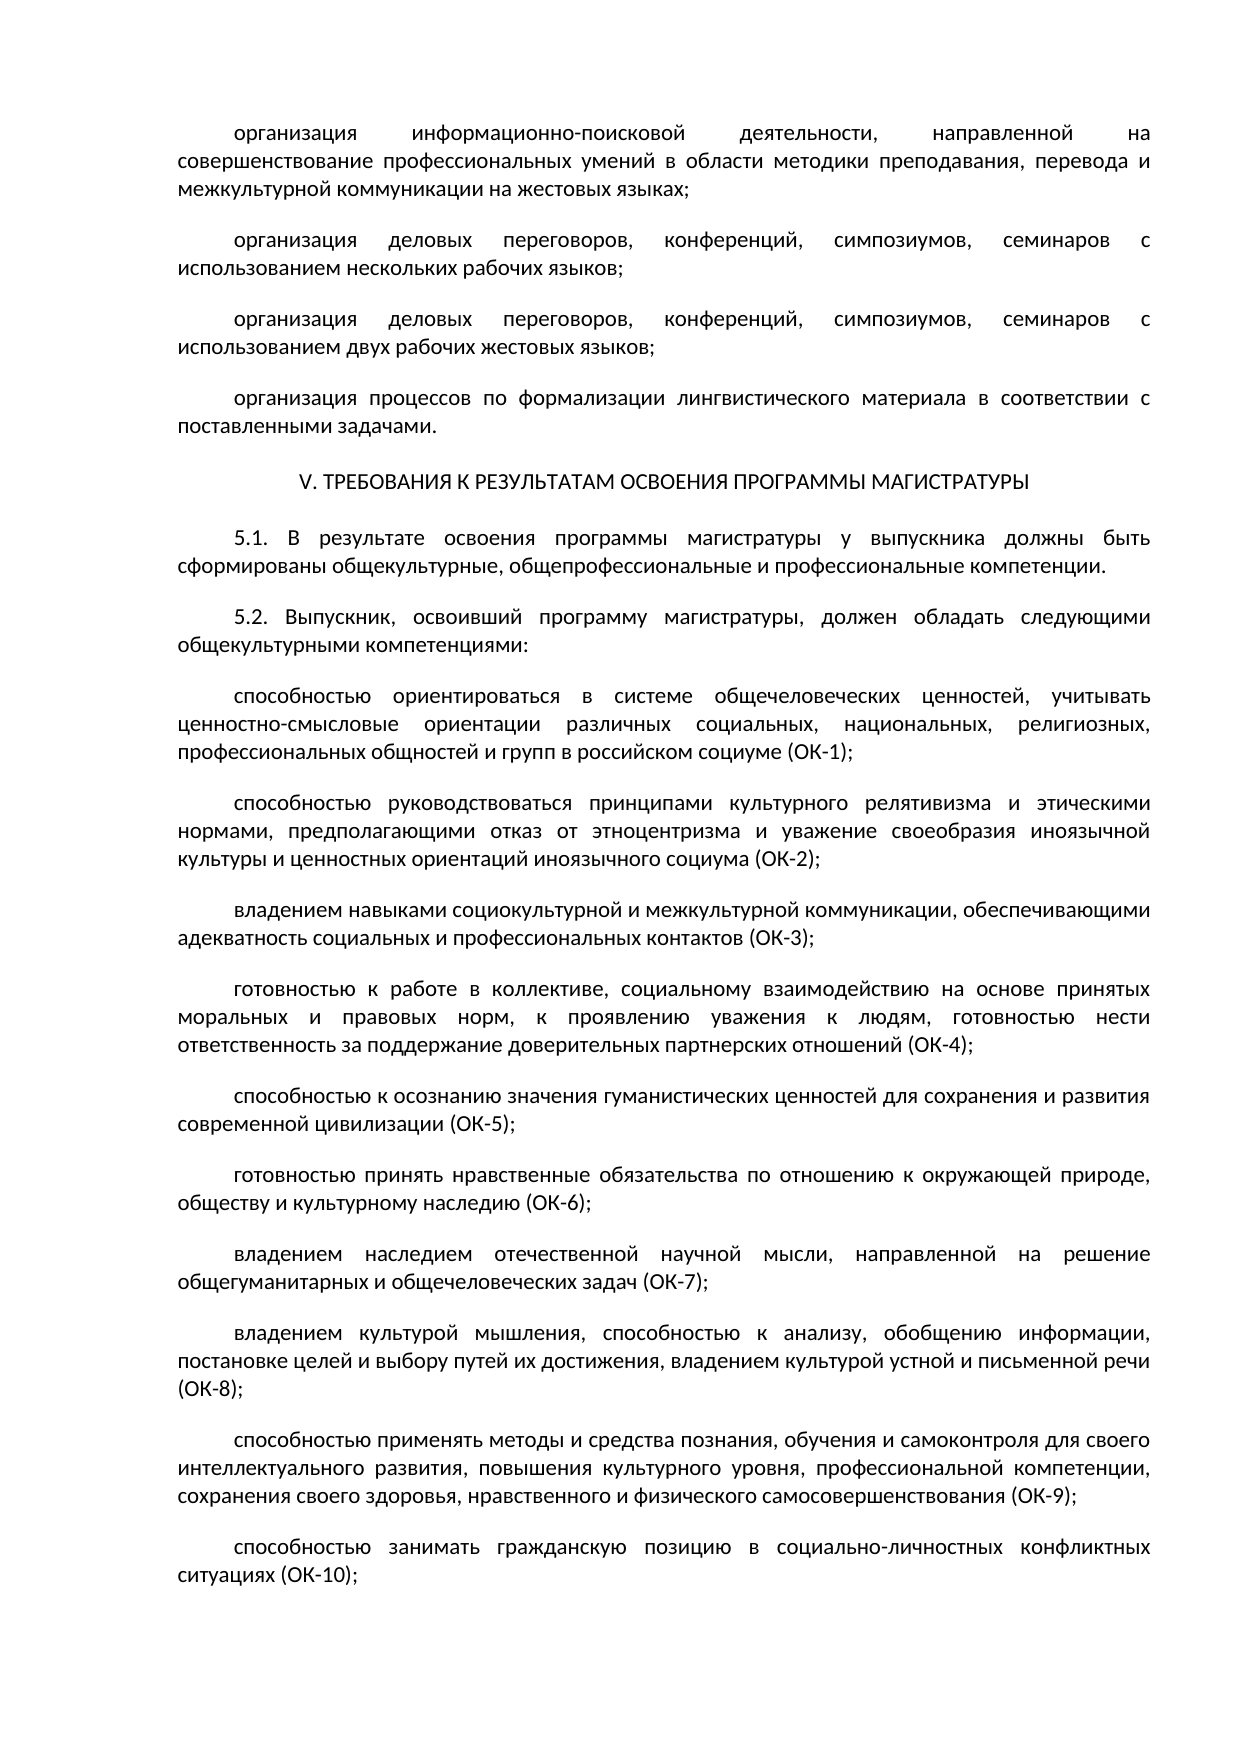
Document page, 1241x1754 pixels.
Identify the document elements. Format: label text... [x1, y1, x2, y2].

text организация информационно-поисковой деятельности, направленной на совершенствование профессиональных умений в области методики преподавания, перевода и межкультурной коммуникации на жестовых языках; [177, 118, 1152, 202]
text 5.2. Выпускник, освоивший программу магистратуры, должен обладать следующими общекультурными компетенциями: [177, 602, 1152, 658]
text организация деловых переговоров, конференций, симпозиумов, семинаров с использованием двух рабочих жестовых языков; [177, 304, 1152, 360]
text V. ТРЕБОВАНИЯ К РЕЗУЛЬТАТАМ ОСВОЕНИЯ ПРОГРАММЫ МАГИСТРАТУРЫ [177, 467, 1152, 495]
text готовностью к работе в коллективе, социальному взаимодействию на основе принятых моральных и правовых норм, к проявлению уважения к людям, готовностью нести ответственность за поддержание доверительных партнерских отношений (ОК-4); [177, 974, 1152, 1058]
text 5.1. В результате освоения программы магистратуры у выпускника должны быть сформированы общекультурные, общепрофессиональные и профессиональные компетенции. [177, 523, 1152, 579]
text владением навыками социокультурной и межкультурной коммуникации, обеспечивающими адекватность социальных и профессиональных контактов (ОК-3); [177, 895, 1152, 951]
text способностью руководствоваться принципами культурного релятивизма и этическими нормами, предполагающими отказ от этноцентризма и уважение своеобразия иноязычной культуры и ценностных ориентаций иноязычного социума (ОК-2); [177, 788, 1152, 872]
text владением наследием отечественной научной мысли, направленной на решение общегуманитарных и общечеловеческих задач (ОК-7); [177, 1239, 1152, 1295]
text способностью к осознанию значения гуманистических ценностей для сохранения и развития современной цивилизации (ОК-5); [177, 1081, 1152, 1137]
text готовностью принять нравственные обязательства по отношению к окружающей природе, обществу и культурному наследию (ОК-6); [177, 1160, 1152, 1216]
text владением культурой мышления, способностью к анализу, обобщению информации, постановке целей и выбору путей их достижения, владением культурой устной и письменной речи (ОК-8); [177, 1318, 1152, 1402]
text организация процессов по формализации лингвистического материала в соответствии с поставленными задачами. [177, 383, 1152, 439]
text организация деловых переговоров, конференций, симпозиумов, семинаров с использованием нескольких рабочих языков; [177, 225, 1152, 281]
text способностью применять методы и средства познания, обучения и самоконтроля для своего интеллектуального развития, повышения культурного уровня, профессиональной компетенции, сохранения своего здоровья, нравственного и физического самосовершенствования (ОК-9); [177, 1425, 1152, 1509]
text способностью занимать гражданскую позицию в социально-личностных конфликтных ситуациях (ОК-10); [177, 1532, 1152, 1588]
text способностью ориентироваться в системе общечеловеческих ценностей, учитывать ценностно-смысловые ориентации различных социальных, национальных, религиозных, профессиональных общностей и групп в российском социуме (ОК-1); [177, 681, 1152, 765]
